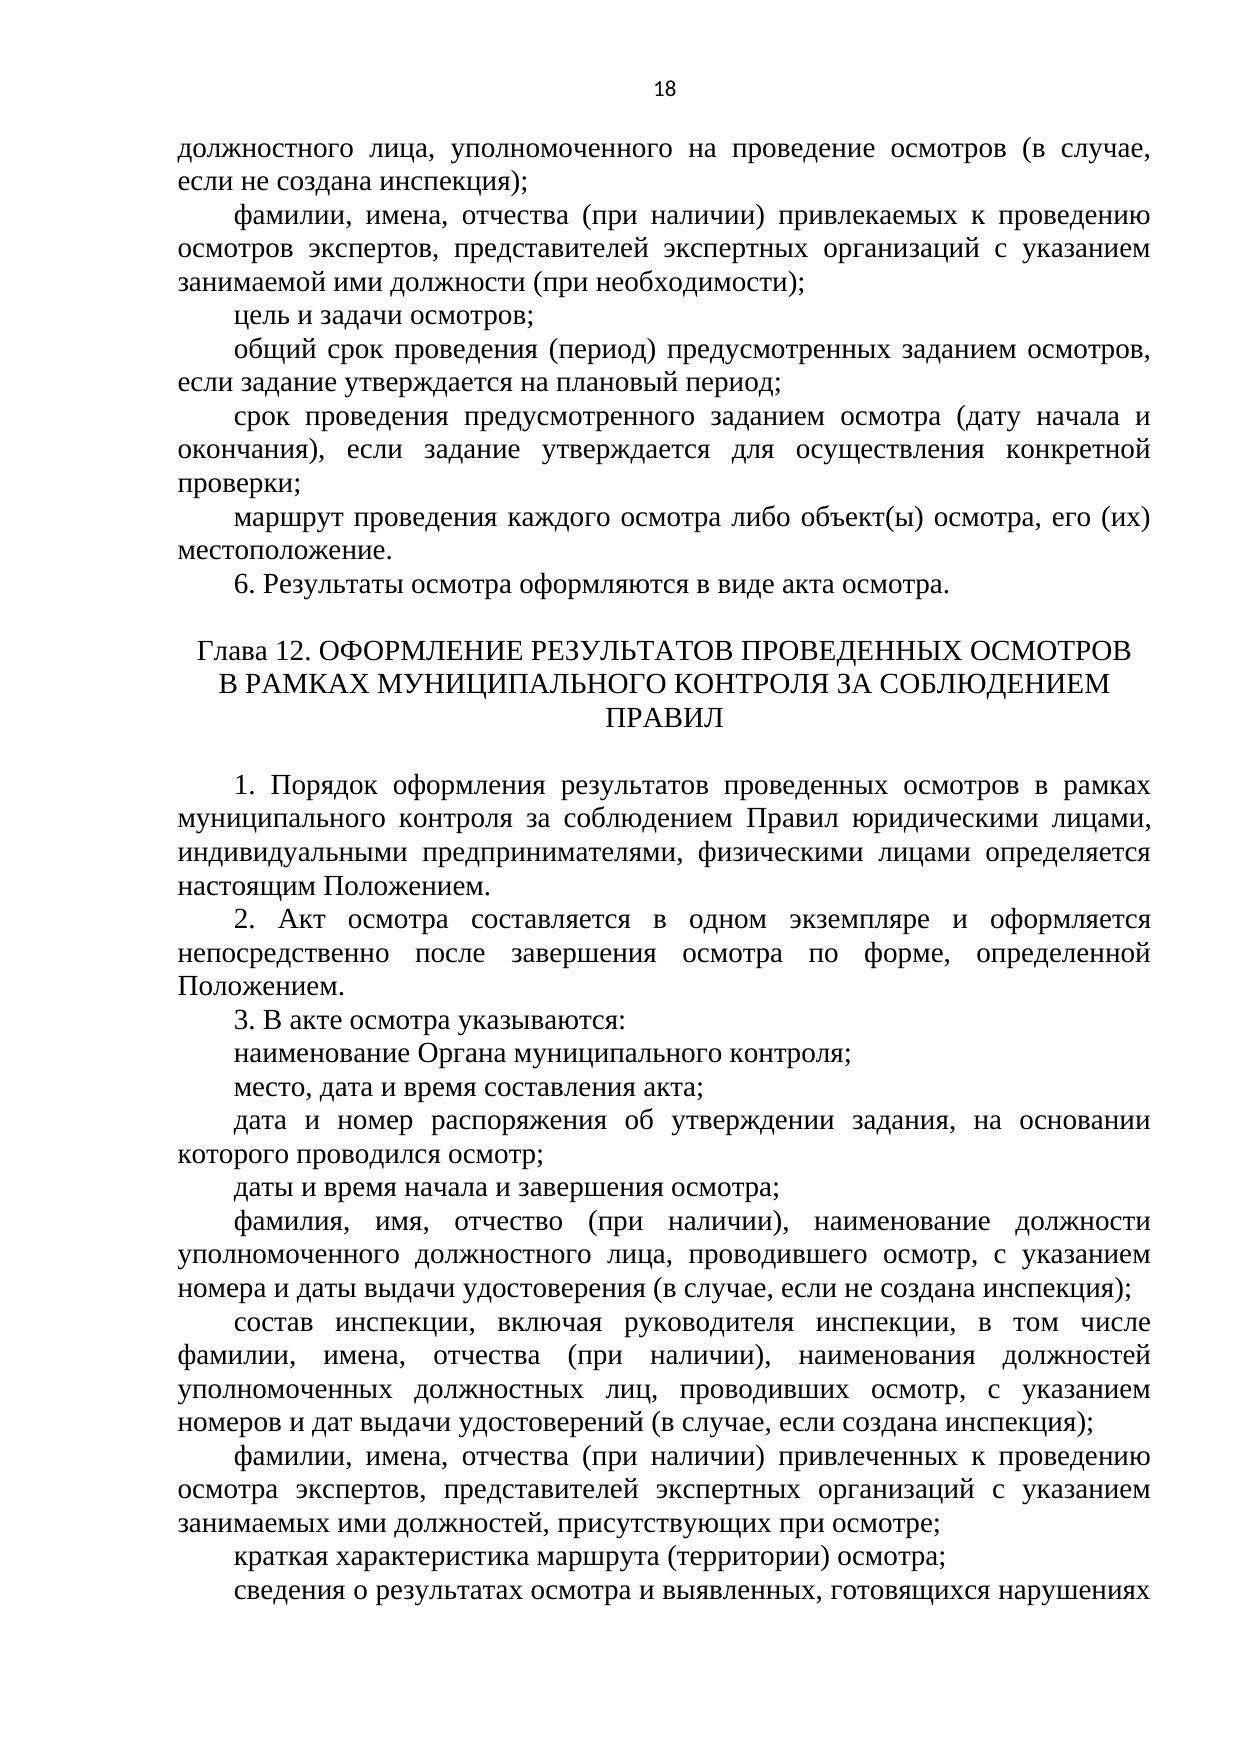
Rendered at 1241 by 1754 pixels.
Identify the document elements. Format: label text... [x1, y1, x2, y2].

text фамилия, имя, отчество (при наличии), наименование должности уполномоченного должностного лица, проводившего осмотр, с указанием номера и даты выдачи удостоверения (в случае, если не создана инспекция); [177, 1203, 1152, 1304]
text срок проведения предусмотренного заданием осмотра (дату начала и окончания), если задание утверждается для осуществления конкретной проверки; [177, 398, 1152, 499]
text 1. Порядок оформления результатов проведенных осмотров в рамках муниципального контроля за соблюдением Правил юридическими лицами, индивидуальными предпринимателями, физическими лицами определяется настоящим Положением. [177, 767, 1152, 901]
text 2. Акт осмотра составляется в одном экземпляре и оформляется непосредственно после завершения осмотра по форме, определенной Положением. [177, 901, 1152, 1002]
text фамилии, имена, отчества (при наличии) привлекаемых к проведению осмотров экспертов, представителей экспертных организаций с указанием занимаемой ими должности (при необходимости); [177, 197, 1152, 297]
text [177, 130, 1152, 197]
text краткая характеристика маршрута (территории) осмотра; [177, 1538, 1152, 1572]
text маршрут проведения каждого осмотра либо объект(ы) осмотра, его (их) местоположение. [177, 499, 1152, 566]
text даты и время начала и завершения осмотра; [177, 1169, 1152, 1203]
text цель и задачи осмотров; [177, 297, 1152, 331]
text дата и номер распоряжения об утверждении задания, на основании которого проводился осмотр; [177, 1102, 1152, 1169]
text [177, 1572, 1152, 1606]
text 6. Результаты осмотра оформляются в виде акта осмотра. [177, 566, 1152, 599]
text фамилии, имена, отчества (при наличии) привлеченных к проведению осмотра экспертов, представителей экспертных организаций с указанием занимаемых ими должностей, присутствующих при осмотре; [177, 1438, 1152, 1538]
text В РАМКАХ МУНИЦИПАЛЬНОГО КОНТРОЛЯ ЗА СОБЛЮДЕНИЕМ ПРАВИЛ [177, 666, 1152, 733]
text место, дата и время составления акта; [177, 1069, 1152, 1102]
text Глава 12. ОФОРМЛЕНИЕ РЕЗУЛЬТАТОВ ПРОВЕДЕННЫХ ОСМОТРОВ [177, 633, 1152, 666]
text 3. В акте осмотра указываются: [177, 1002, 1152, 1035]
text общий срок проведения (период) предусмотренных заданием осмотров, если задание утверждается на плановый период; [177, 331, 1152, 398]
text состав инспекции, включая руководителя инспекции, в том числе фамилии, имена, отчества (при наличии), наименования должностей уполномоченных должностных лиц, проводивших осмотр, с указанием номеров и дат выдачи удостоверений (в случае, если создана инспекция); [177, 1304, 1152, 1438]
text наименование Органа муниципального контроля; [177, 1035, 1152, 1069]
